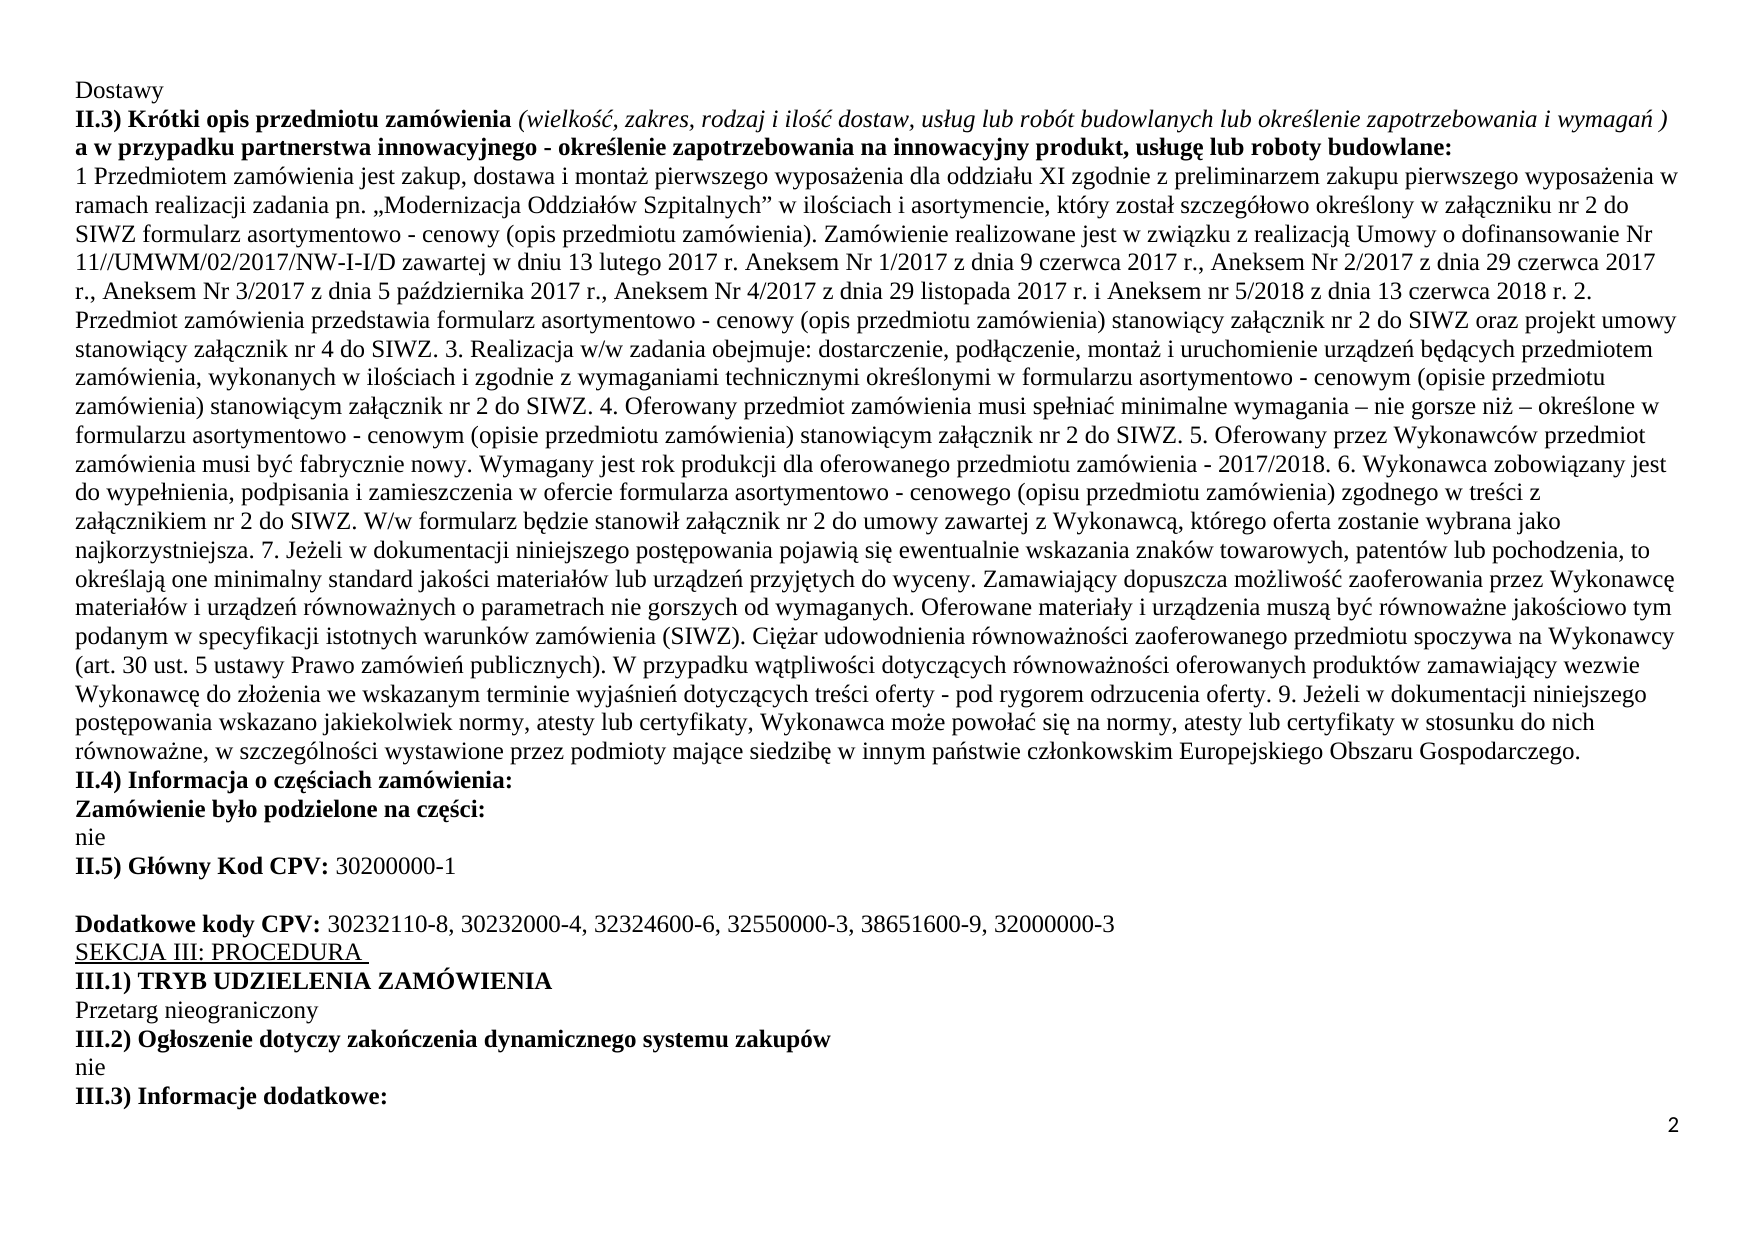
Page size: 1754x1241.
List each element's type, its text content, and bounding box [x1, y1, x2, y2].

text II.4) Informacja o częściach zamówienia: Zamówienie było podzielone na części: [75, 765, 1679, 822]
text II.5) Główny Kod CPV: 30200000-1 [75, 851, 1679, 880]
text nie [75, 1052, 1679, 1081]
text Przetarg nieograniczony [75, 995, 1679, 1024]
text Dodatkowe kody CPV: 30232110-8, 30232000-4, 32324600-6, 32550000-3, 38651600-9, 32000000-3 [75, 909, 1679, 937]
text III.2) Ogłoszenie dotyczy zakończenia dynamicznego systemu zakupów [75, 1024, 1679, 1052]
text III.3) Informacje dodatkowe: [75, 1081, 1679, 1110]
text 1 Przedmiotem zamówienia jest zakup, dostawa i montaż pierwszego wyposażenia dla oddziału XI zgodnie z preliminarzem zakupu pierwszego wyposażenia w ramach realizacji zadania pn. „Modernizacja Oddziałów Szpitalnych” w ilościach i asortymencie, który został szczegółowo określony w załączniku nr 2 do SIWZ formularz asortymentowo - cenowy (opis przedmiotu zamówienia). Zamówienie realizowane jest w związku z realizacją Umowy o dofinansowanie Nr 11//UMWM/02/2017/NW-I-I/D zawartej w dniu 13 lutego 2017 r. Aneksem Nr 1/2017 z dnia 9 czerwca 2017 r., Aneksem Nr 2/2017 z dnia 29 czerwca 2017 r., Aneksem Nr 3/2017 z dnia 5 października 2017 r., Aneksem Nr 4/2017 z dnia 29 listopada 2017 r. i Aneksem nr 5/2018 z dnia 13 czerwca 2018 r. 2. Przedmiot zamówienia przedstawia formularz asortymentowo - cenowy (opis przedmiotu zamówienia) stanowiący załącznik nr 2 do SIWZ oraz projekt umowy stanowiący załącznik nr 4 do SIWZ. 3. Realizacja w/w zadania obejmuje: dostarczenie, podłączenie, montaż i uruchomienie urządzeń będących przedmiotem zamówienia, wykonanych w ilościach i zgodnie z wymaganiami technicznymi określonymi w formularzu asortymentowo - cenowym (opisie przedmiotu zamówienia) stanowiącym załącznik nr 2 do SIWZ. 4. Oferowany przedmiot zamówienia musi spełniać minimalne wymagania – nie gorsze niż – określone w formularzu asortymentowo - cenowym (opisie przedmiotu zamówienia) stanowiącym załącznik nr 2 do SIWZ. 5. Oferowany przez Wykonawców przedmiot zamówienia musi być fabrycznie nowy. Wymagany jest rok produkcji dla oferowanego przedmiotu zamówienia - 2017/2018. 6. Wykonawca zobowiązany jest do wypełnienia, podpisania i zamieszczenia w ofercie formularza asortymentowo - cenowego (opisu przedmiotu zamówienia) zgodnego w treści z załącznikiem nr 2 do SIWZ. W/w formularz będzie stanowił załącznik nr 2 do umowy zawartej z Wykonawcą, którego oferta zostanie wybrana jako najkorzystniejsza. 7. Jeżeli w dokumentacji niniejszego postępowania pojawią się ewentualnie wskazania znaków towarowych, patentów lub pochodzenia, to określają one minimalny standard jakości materiałów lub urządzeń przyjętych do wyceny. Zamawiający dopuszcza możliwość zaoferowania przez Wykonawcę materiałów i urządzeń równoważnych o parametrach nie gorszych od wymaganych. Oferowane materiały i urządzenia muszą być równoważne jakościowo tym podanym w specyfikacji istotnych warunków zamówienia (SIWZ). Ciężar udowodnienia równoważności zaoferowanego przedmiotu spoczywa na Wykonawcy (art. 30 ust. 5 ustawy Prawo zamówień publicznych). W przypadku wątpliwości dotyczących równoważności oferowanych produktów zamawiający wezwie Wykonawcę do złożenia we wskazanym terminie wyjaśnień dotyczących treści oferty - pod rygorem odrzucenia oferty. 9. Jeżeli w dokumentacji niniejszego postępowania wskazano jakiekolwiek normy, atesty lub certyfikaty, Wykonawca może powołać się na normy, atesty lub certyfikaty w stosunku do nich równoważne, w szczególności wystawione przez podmioty mające siedzibę w innym państwie członkowskim Europejskiego Obszaru Gospodarczego. [75, 161, 1679, 765]
text III.1) TRYB UDZIELENIA ZAMÓWIENIA [75, 966, 1679, 995]
text nie [75, 822, 1679, 851]
text SEKCJA III: PROCEDURA [75, 937, 1679, 966]
text II.3) Krótki opis przedmiotu zamówienia (wielkość, zakres, rodzaj i ilość dostaw, usług lub robót budowlanych lub określenie zapotrzebowania i wymagań ) a w przypadku partnerstwa innowacyjnego - określenie zapotrzebowania na innowacyjny produkt, usługę lub roboty budowlane: [75, 104, 1679, 161]
text Dostawy [75, 75, 1679, 104]
